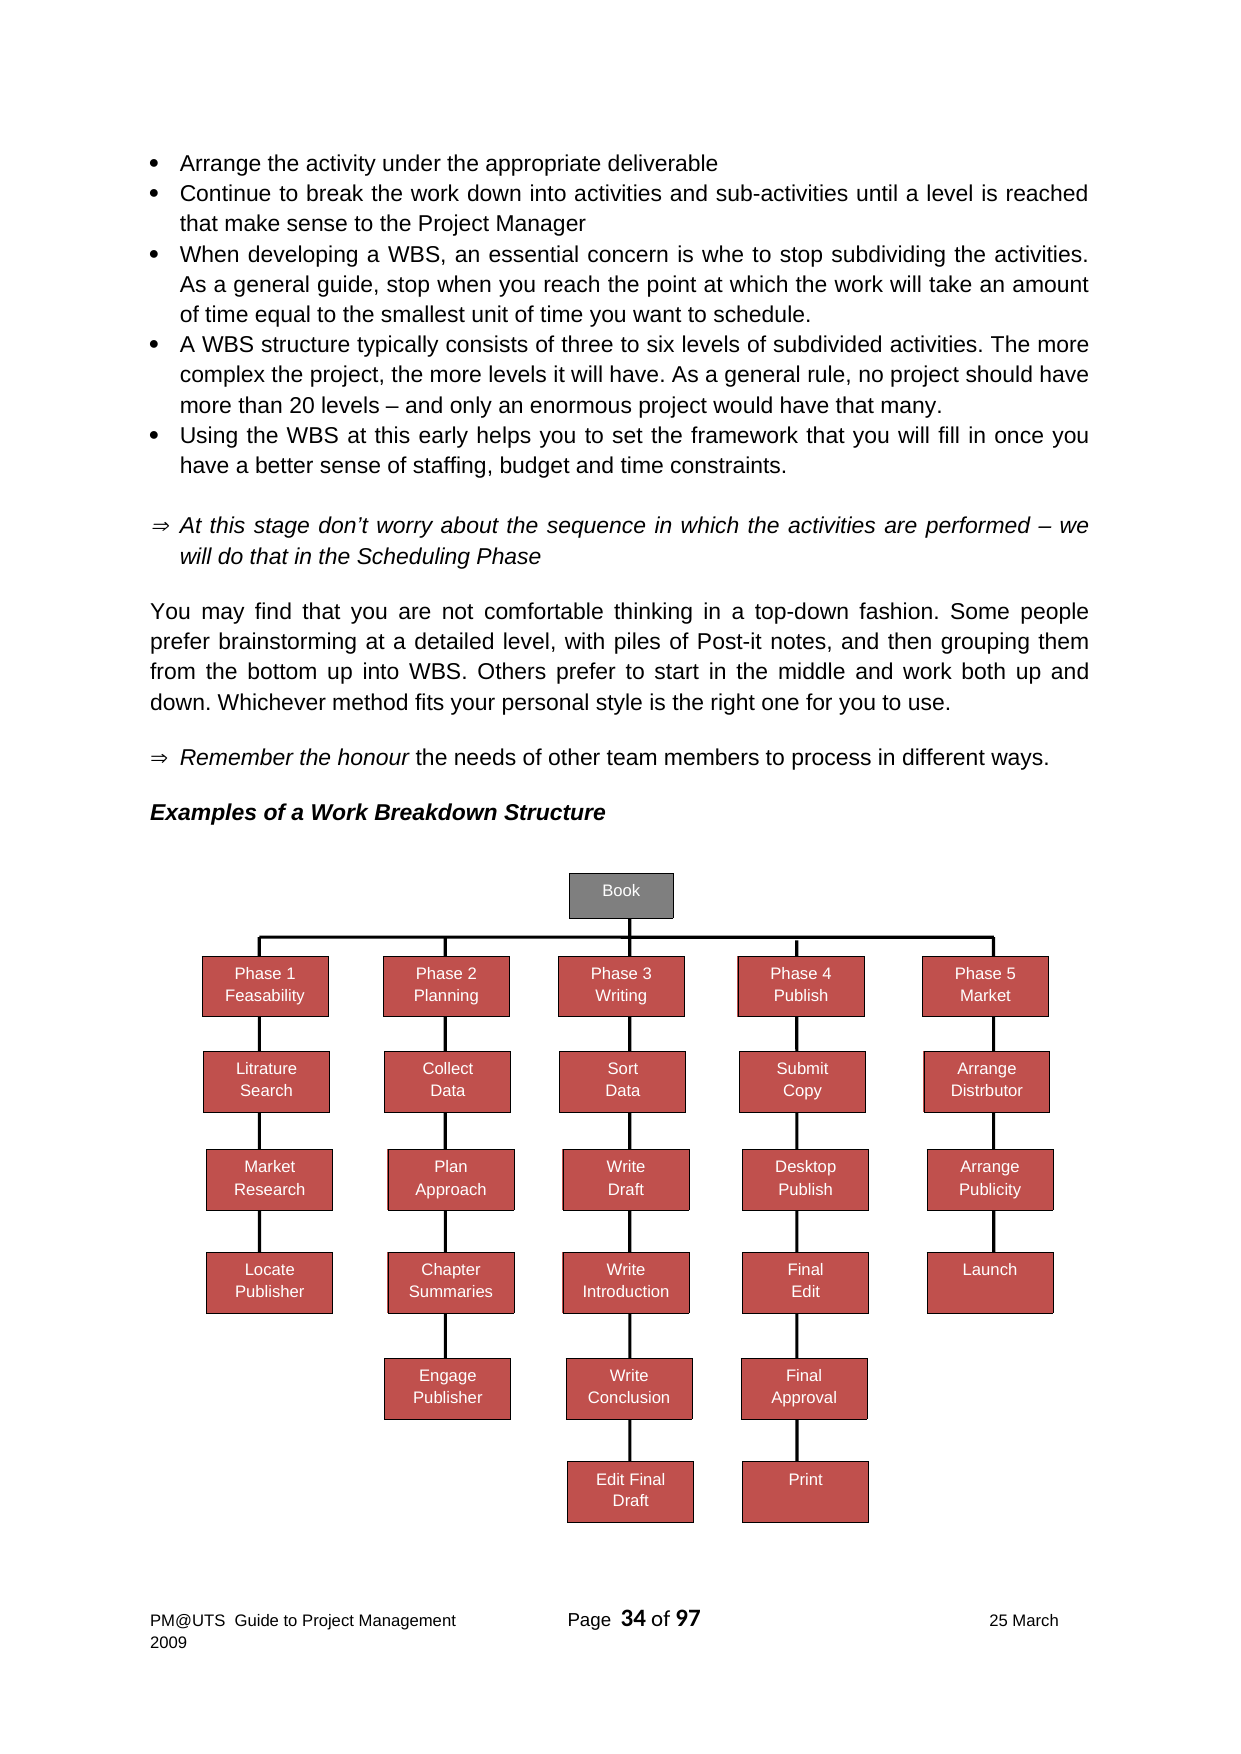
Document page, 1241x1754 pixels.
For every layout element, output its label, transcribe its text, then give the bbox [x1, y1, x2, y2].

list A WBS structure typically consists of three to six levels of subdivided activities. The more complex the project, the more levels it will have. As a general rule, no project should have more than 20 levels – and only an enormous project would have that many. [150, 331, 1090, 418]
list When developing a WBS, an essential concern is whe to stop subdividing the activities. As a general guide, stop when you reach the point at which the work will take an amount of time equal to the smallest unit of time you want to schedule. [150, 241, 1090, 327]
list Remember the honour the needs of other team members to process in different ways. [150, 744, 1090, 770]
list Arrange the activity under the appropriate deliverable [150, 150, 1090, 176]
list Continue to break the work down into activities and sub-activities until a level is reached that make sense to the Project Manager [150, 180, 1090, 237]
text Examples of a Work Breakdown Structure [150, 799, 1090, 825]
list Using the WBS at this early helps you to set the framework that you will fill in once you have a better sense of staffing, budget and time constraints. [150, 422, 1090, 478]
list At this stage don’t worry about the sequence in which the activities are performed – we will do that in the Scheduling Phase [150, 512, 1090, 569]
text You may find that you are not comfortable thinking in a top-down fashion. Some people prefer brainstorming at a detailed level, with piles of Post-it notes, and then grouping them from the bottom up into WBS. Others prefer to start in the middle and work both up and down. Whichever method fits your personal style is the right one for you to use. [150, 598, 1090, 715]
